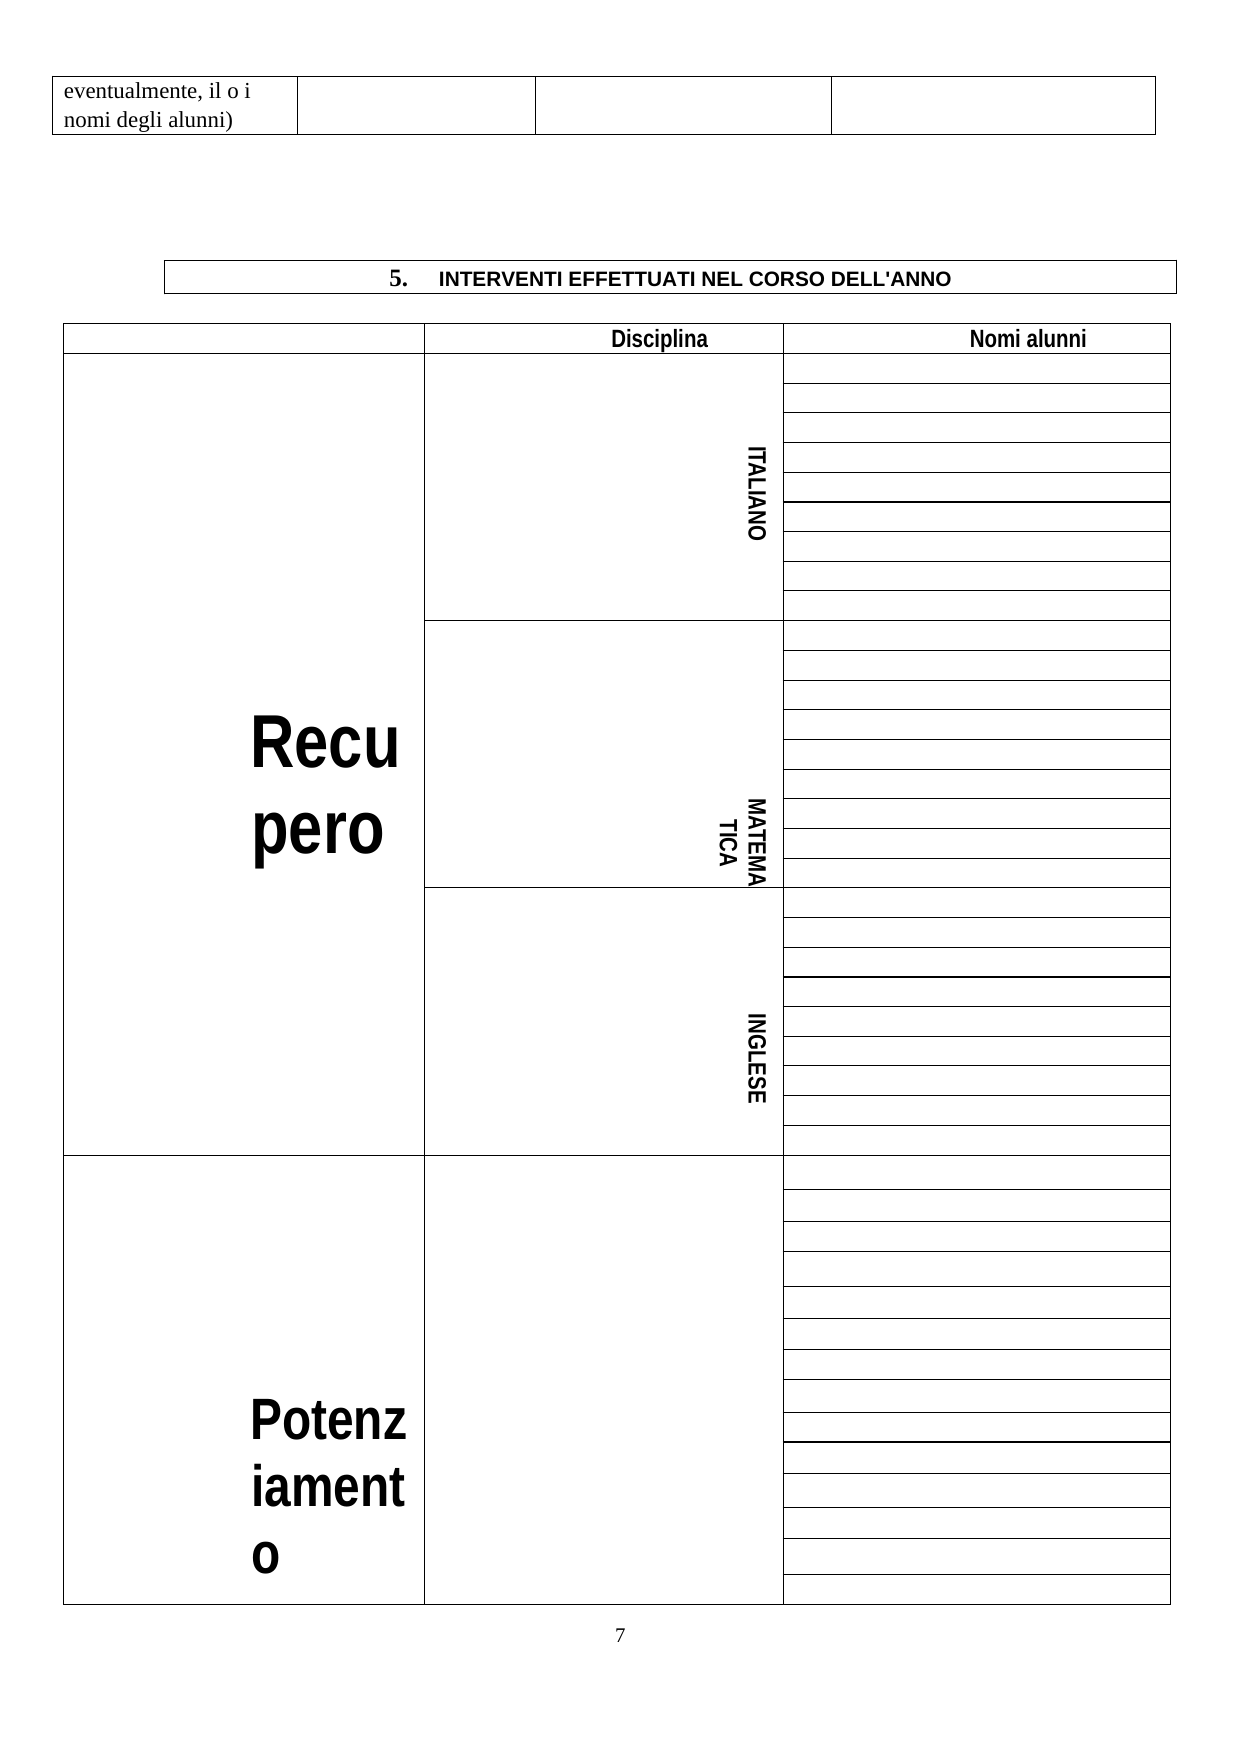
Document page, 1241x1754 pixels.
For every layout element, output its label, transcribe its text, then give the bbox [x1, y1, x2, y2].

table_cell INGLESE [425, 888, 783, 1154]
table_cell [298, 77, 535, 134]
table_cell [784, 1190, 1170, 1221]
table_header Disciplina [425, 324, 783, 353]
table_cell [784, 1156, 1170, 1189]
table_cell MATEMATICA [425, 621, 783, 887]
table_cell [784, 1287, 1170, 1318]
table_cell [784, 503, 1170, 531]
table_cell [784, 1474, 1170, 1507]
table_cell [784, 384, 1170, 412]
table_cell [832, 77, 1155, 134]
table_cell [784, 1096, 1170, 1125]
table_cell [784, 1319, 1170, 1349]
table_cell Potenziamento [64, 1156, 424, 1604]
table_cell [784, 591, 1170, 620]
table_cell [784, 829, 1170, 858]
table_header Nomi alunni [784, 324, 1170, 353]
table_cell [784, 918, 1170, 947]
list INTERVENTI EFFETTUATI NEL CORSO DELL'ANNO [165, 261, 1176, 293]
table_cell [536, 77, 831, 134]
table_cell [784, 473, 1170, 501]
table_cell [784, 1252, 1170, 1286]
table_cell [784, 1575, 1170, 1604]
table_cell [784, 1126, 1170, 1154]
table_cell [784, 1413, 1170, 1441]
table_cell Recupero [64, 354, 424, 1154]
table_cell [784, 1508, 1170, 1538]
table_cell [784, 1443, 1170, 1473]
table_cell [784, 799, 1170, 828]
table_header [64, 324, 424, 353]
table_cell [784, 740, 1170, 768]
table_cell [784, 413, 1170, 442]
table_cell [784, 443, 1170, 472]
table_cell [784, 1037, 1170, 1065]
table_cell [784, 1222, 1170, 1251]
table_cell [425, 1156, 783, 1604]
table_cell [784, 354, 1170, 383]
table_cell [784, 621, 1170, 650]
table_cell [784, 1007, 1170, 1036]
table_cell [784, 1539, 1170, 1574]
table_cell [784, 1380, 1170, 1412]
table_cell ITALIANO [425, 354, 783, 620]
table_cell [784, 859, 1170, 887]
table_cell [784, 978, 1170, 1006]
table_cell [784, 710, 1170, 739]
table_cell [784, 562, 1170, 590]
table_cell [784, 1350, 1170, 1379]
table_cell [784, 532, 1170, 561]
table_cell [53, 77, 297, 134]
table_cell [784, 948, 1170, 976]
table_cell [784, 1066, 1170, 1095]
table_cell [784, 770, 1170, 798]
table_cell [784, 651, 1170, 679]
table_cell [784, 888, 1170, 917]
table_cell [784, 681, 1170, 709]
